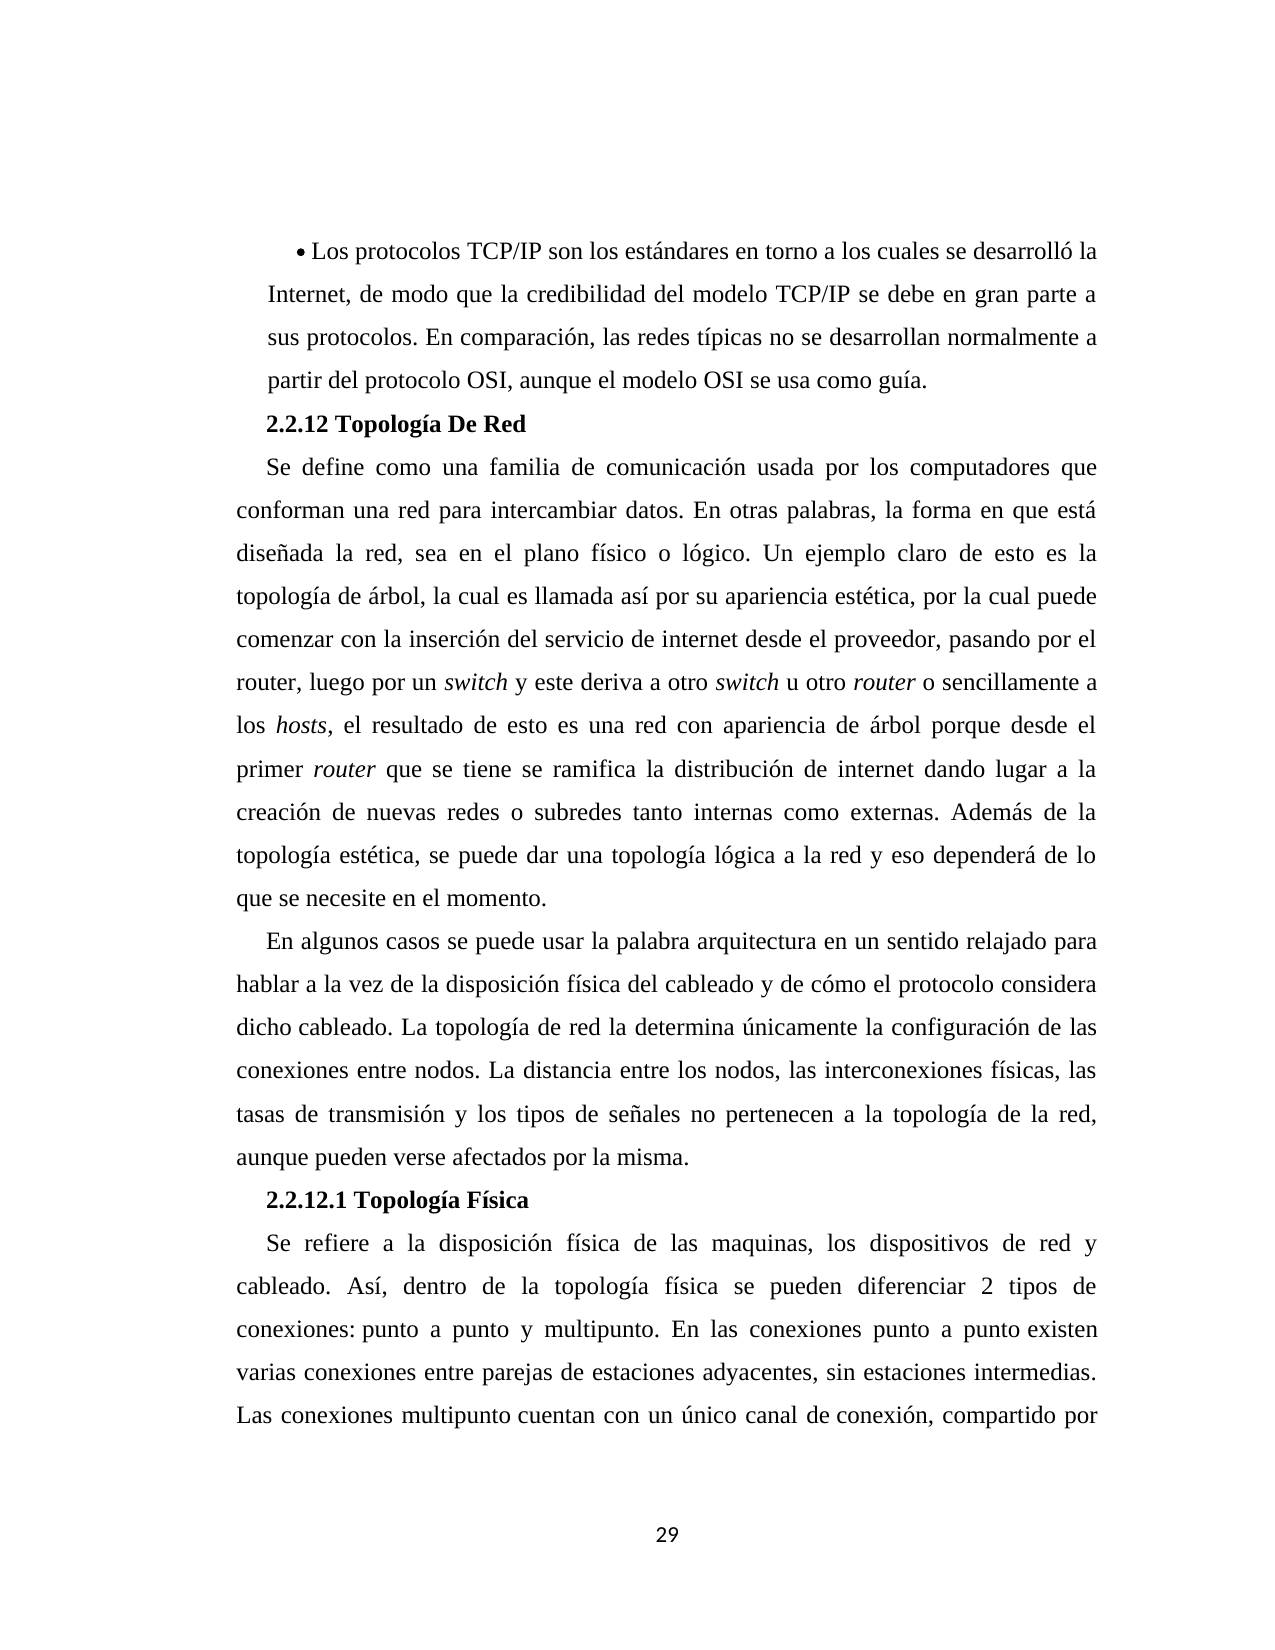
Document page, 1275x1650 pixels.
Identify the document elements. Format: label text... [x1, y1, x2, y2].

text Se define como una familia de comunicación usada por los computadores que conforman una red para intercambiar datos. En otras palabras, la forma en que está diseñada la red, sea en el plano físico o lógico. Un ejemplo claro de esto es la topología de árbol, la cual es llamada así por su apariencia estética, por la cual puede comenzar con la inserción del servicio de internet desde el proveedor, pasando por el router, luego por un switch y este deriva a otro switch u otro router o sencillamente a los hosts, el resultado de esto es una red con apariencia de árbol porque desde el primer router que se tiene se ramifica la distribución de internet dando lugar a la creación de nuevas redes o subredes tanto internas como externas. Además de la topología estética, se puede dar una topología lógica a la red y eso dependerá de lo que se necesite en el momento. [236, 452, 1098, 912]
text 2.2.12.1 Topología Física [236, 1185, 1098, 1214]
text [236, 1228, 1098, 1429]
text En algunos casos se puede usar la palabra arquitectura en un sentido relajado para hablar a la vez de la disposición física del cableado y de cómo el protocolo considera dicho cableado. La topología de red la determina únicamente la configuración de las conexiones entre nodos. La distancia entre los nodos, las interconexiones físicas, las tasas de transmisión y los tipos de señales no pertenecen a la topología de la red, aunque pueden verse afectados por la misma. [236, 926, 1098, 1171]
text 2.2.12 Topología De Red [236, 409, 1098, 437]
list Los protocolos TCP/IP son los estándares en torno a los cuales se desarrolló la Internet, de modo que la credibilidad del modelo TCP/IP se debe en gran parte a sus protocolos. En comparación, las redes típicas no se desarrollan normalmente a partir del protocolo OSI, aunque el modelo OSI se usa como guía. [267, 236, 1098, 394]
